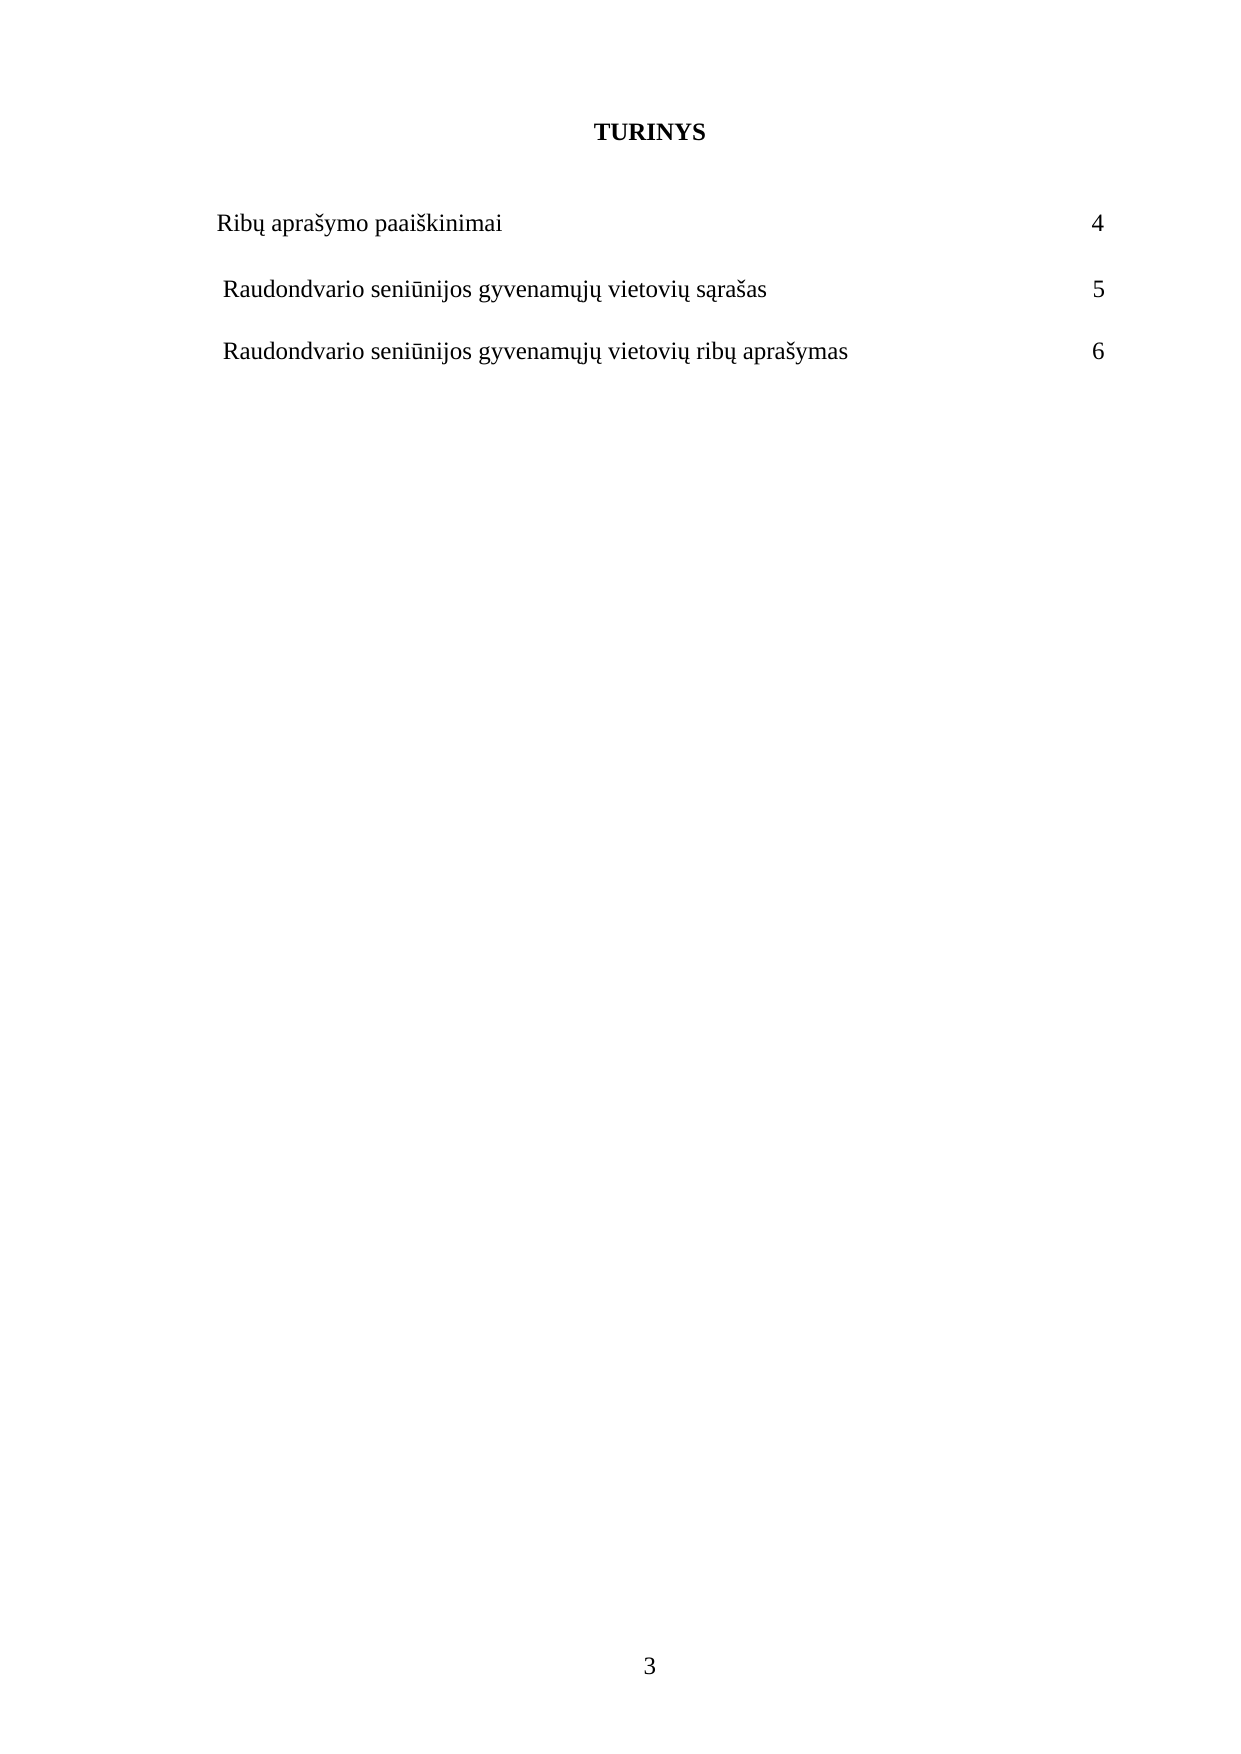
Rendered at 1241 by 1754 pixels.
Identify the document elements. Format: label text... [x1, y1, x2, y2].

text Raudondvario seniūnijos gyvenamųjų vietovių ribų aprašymas 6 [148, 336, 1152, 364]
text Ribų aprašymo paaiškinimai 4 [148, 208, 1152, 270]
text TURINYS [148, 117, 1152, 146]
text Raudondvario seniūnijos gyvenamųjų vietovių sąrašas 5 [148, 274, 1152, 303]
